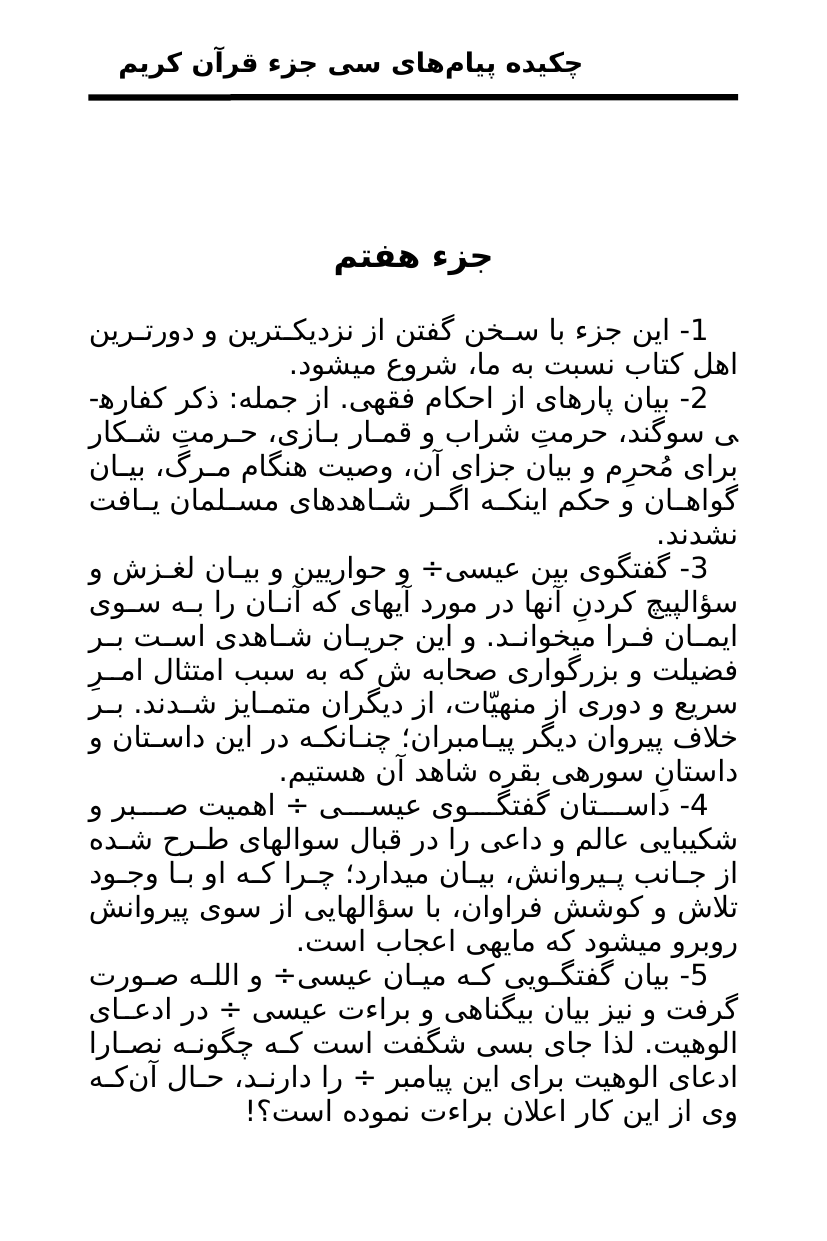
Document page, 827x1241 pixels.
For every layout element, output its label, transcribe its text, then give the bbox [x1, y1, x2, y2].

text 1- این جزء با سخن گفتن از نزدیکترین و دورترین اهل کتاب نسبت به ما، شروع میشود. [89, 313, 738, 381]
text 3- گفتگوی بین عیسی÷ و حواریین و بیان لغزش و سؤالپیچ کردنِ آنها در مورد آیهای که آنان را به سوی ایمان فرا میخواند. و این جریان شاهدی است بر فضیلت و بزرگواری صحابه ش که به سبب امتثال امرِ سریع و دوری از منهیّات، از دیگران متمایز شدند. بر خلاف پیروان دیگر پیامبران؛ چنانکه در این داستان و داستانِ سورهی بقره شاهد آن هستیم. [89, 551, 738, 789]
text 4- داستان گفتگوی عیسی ÷ اهمیت صبر و شکیبایی عالم و داعی را در قبال سوالهای طرح شده از جانب پیروانش، بیان میدارد؛ چرا که او با وجود تلاش و کوشش فراوان، با سؤالهایی از سوی پیروانش روبرو میشود که مایهی اعجاب است. [89, 789, 738, 958]
text 2- بیان پارهای از احکام فقهی. از جمله: ذکر کفارهی سوگند، حرمتِ شراب و قمار بازی، حرمتِ شکار برای مُحرِم و بیان جزای آن، وصیت هنگام مرگ، بیان گواهان و حکم اینکه اگر شاهدهای مسلمان یافت نشدند. [89, 381, 738, 551]
text 5- بیان گفتگویی که میان عیسی÷ و الله صورت گرفت و نیز بیان بیگناهی و براءت عیسی ÷ در ادعای الوهیت. لذا جای بسی شگفت است که چگونه نصارا ادعای الوهیت برای این پیامبر ÷ را دارند، حال آن‌که وی از این کار اعلان براءت نموده است؟! [89, 958, 738, 1128]
text جزء هفتم [89, 237, 738, 276]
